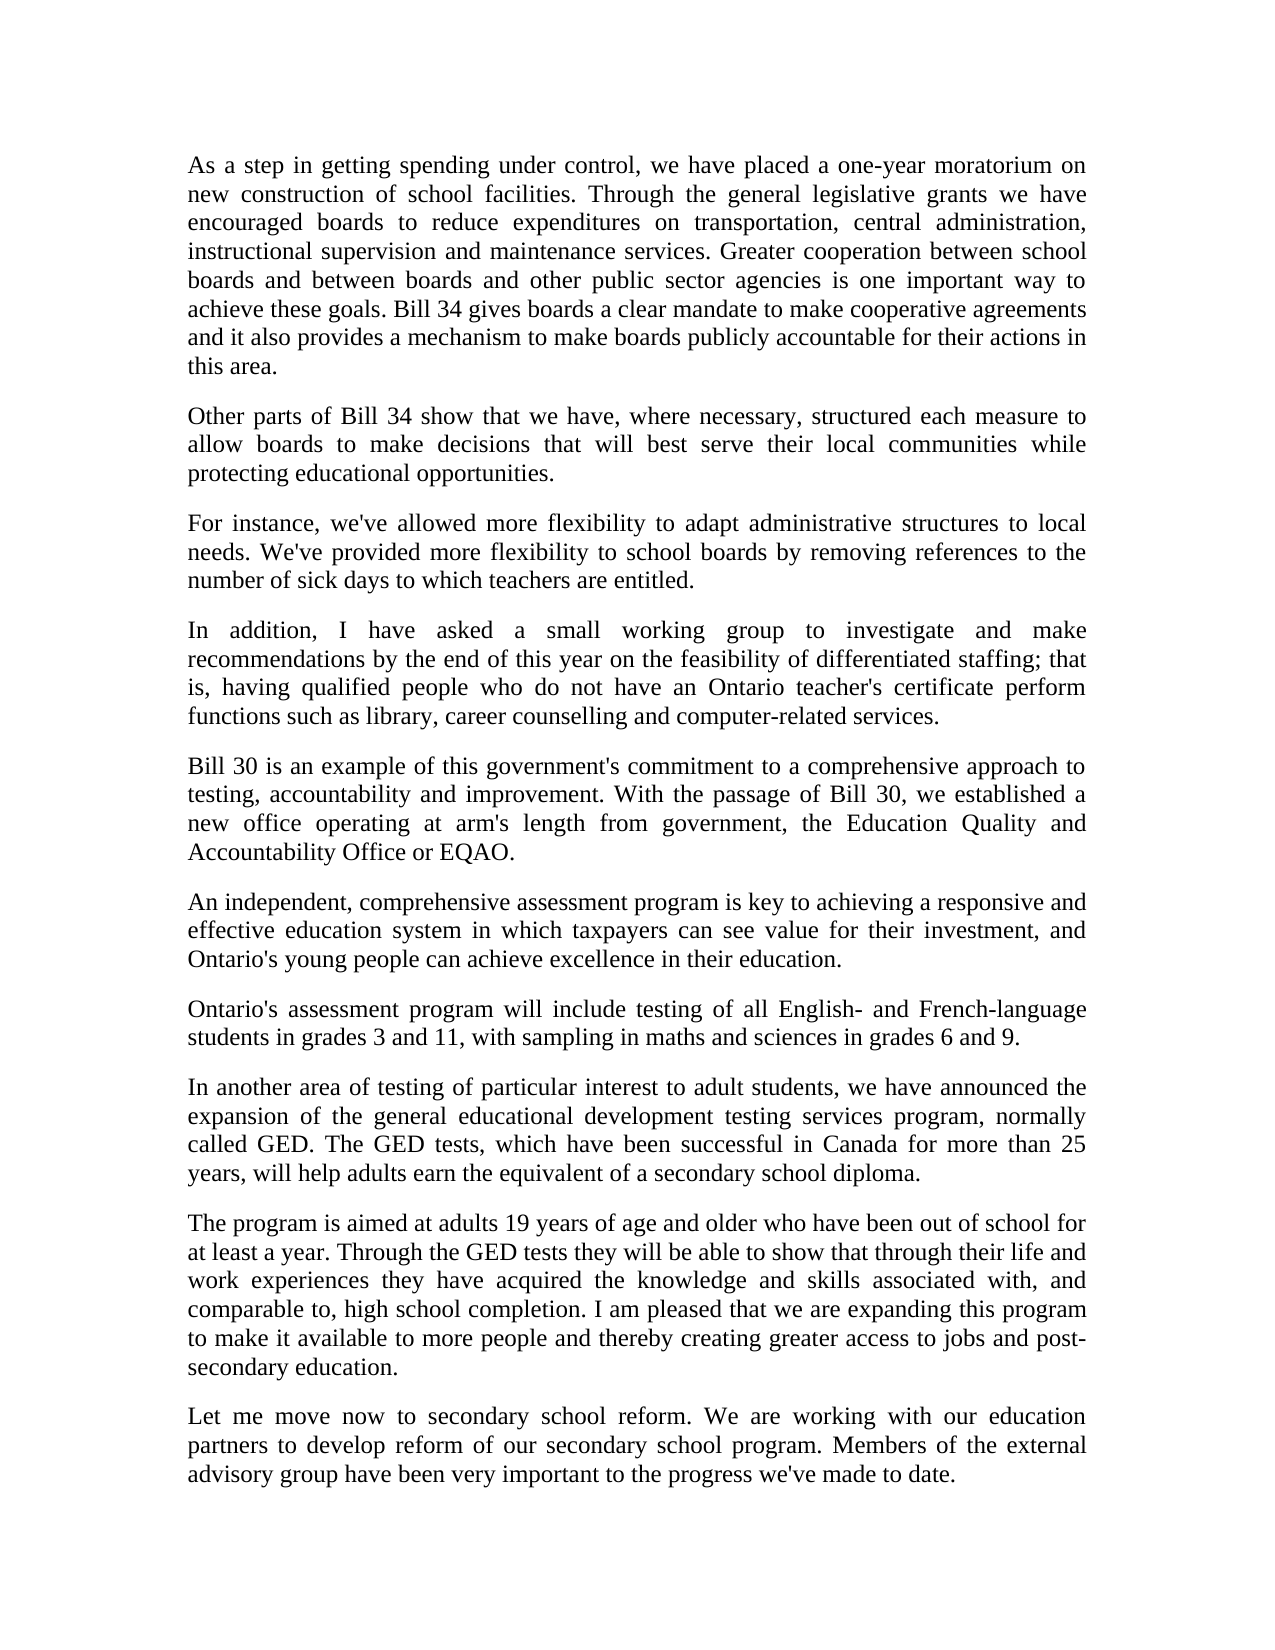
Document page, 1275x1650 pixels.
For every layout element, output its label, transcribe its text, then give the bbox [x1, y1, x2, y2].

text In addition, I have asked a small working group to investigate and make recommendations by the end of this year on the feasibility of differentiated staffing; that is, having qualified people who do not have an Ontario teacher's certificate perform functions such as library, career counselling and computer-related services. [187, 615, 1087, 730]
text Let me move now to secondary school reform. We are working with our education partners to develop reform of our secondary school program. Members of the external advisory group have been very important to the progress we've made to date. [187, 1401, 1087, 1487]
text As a step in getting spending under control, we have placed a one-year moratorium on new construction of school facilities. Through the general legislative grants we have encouraged boards to reduce expenditures on transportation, central administration, instructional supervision and maintenance services. Greater cooperation between school boards and between boards and other public sector agencies is one important way to achieve these goals. Bill 34 gives boards a clear mandate to make cooperative agreements and it also provides a mechanism to make boards publicly accountable for their actions in this area. [187, 150, 1087, 380]
text Other parts of Bill 34 show that we have, where necessary, structured each measure to allow boards to make decisions that will best serve their local communities while protecting educational opportunities. [187, 401, 1087, 487]
text Bill 30 is an example of this government's commitment to a comprehensive approach to testing, accountability and improvement. With the passage of Bill 30, we established a new office operating at arm's length from government, the Education Quality and Accountability Office or EQAO. [187, 751, 1087, 866]
text An independent, comprehensive assessment program is key to achieving a responsive and effective education system in which taxpayers can see value for their investment, and Ontario's young people can achieve excellence in their education. [187, 887, 1087, 973]
text The program is aimed at adults 19 years of age and older who have been out of school for at least a year. Through the GED tests they will be able to show that through their life and work experiences they have acquired the knowledge and skills associated with, and comparable to, high school completion. I am pleased that we are expanding this program to make it available to more people and thereby creating greater access to jobs and post-secondary education. [187, 1208, 1087, 1380]
text Ontario's assessment program will include testing of all English- and French-language students in grades 3 and 11, with sampling in maths and sciences in grades 6 and 9. [187, 994, 1087, 1051]
text For instance, we've allowed more flexibility to adapt administrative structures to local needs. We've provided more flexibility to school boards by removing references to the number of sick days to which teachers are entitled. [187, 508, 1087, 594]
text In another area of testing of particular interest to adult students, we have announced the expansion of the general educational development testing services program, normally called GED. The GED tests, which have been successful in Canada for more than 25 years, will help adults earn the equivalent of a secondary school diploma. [187, 1072, 1087, 1187]
